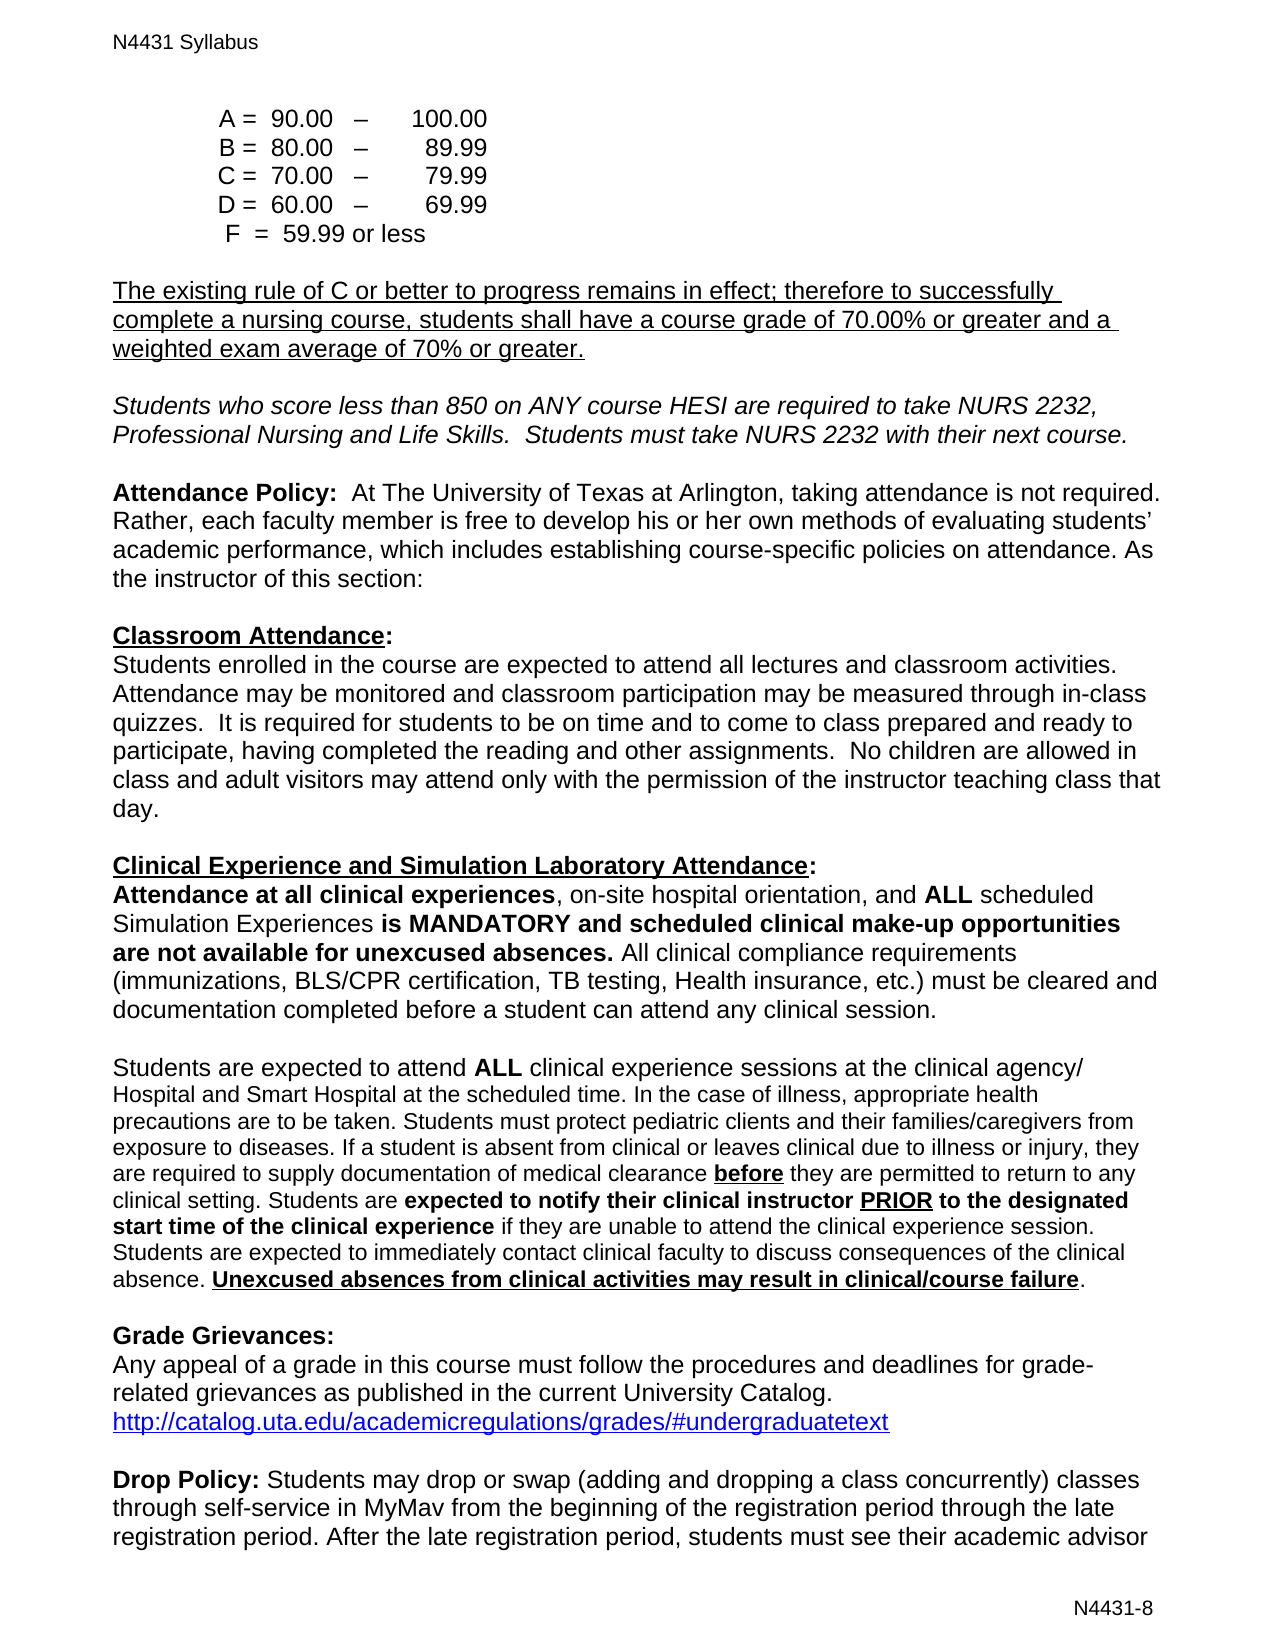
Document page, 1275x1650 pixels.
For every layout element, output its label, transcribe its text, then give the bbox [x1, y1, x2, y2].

text Students who score less than 850 on ANY course HESI are required to take NURS 2232, Professional Nursing and Life Skills. Students must take NURS 2232 with their next course. [112, 391, 1162, 449]
text B = 80.00 – 89.99 [112, 132, 1162, 161]
text Students are expected to attend ALL clinical experience sessions at the clinical agency/ [112, 1052, 1162, 1081]
text Any appeal of a grade in this course must follow the procedures and deadlines for grade-related grievances as published in the current University Catalog. http://catalog.uta.edu/academicregulations/grades/#undergraduatetext [112, 1349, 1162, 1436]
text The existing rule of C or better to progress remains in effect; therefore to successfully complete a nursing course, students shall have a course grade of 70.00% or greater and a weighted exam average of 70% or greater. [112, 276, 1162, 362]
text Attendance at all clinical experiences, on-site hospital orientation, and ALL scheduled Simulation Experiences is MANDATORY and scheduled clinical make-up opportunities are not available for unexcused absences. All clinical compliance requirements (immunizations, BLS/CPR certification, TB testing, Health insurance, etc.) must be cleared and documentation completed before a student can attend any clinical session. [112, 880, 1162, 1024]
text Clinical Experience and Simulation Laboratory Attendance: [112, 851, 1162, 880]
text A = 90.00 – 100.00 [112, 104, 1162, 132]
text Attendance Policy: At The University of Texas at Arlington, taking attendance is not required. Rather, each faculty member is free to develop his or her own methods of evaluating students’ academic performance, which includes establishing course-specific policies on attendance. As the instructor of this section: [112, 477, 1162, 592]
text Classroom Attendance: [112, 621, 1162, 650]
text Hospital and Smart Hospital at the scheduled time. In the case of illness, appropriate health precautions are to be taken. Students must protect pediatric clients and their families/caregivers from exposure to diseases. If a student is absent from clinical or leaves clinical due to illness or injury, they are required to supply documentation of medical clearance before they are permitted to return to any clinical setting. Students are expected to notify their clinical instructor PRIOR to the designated start time of the clinical experience if they are unable to attend the clinical experience session. Students are expected to immediately contact clinical faculty to discuss consequences of the clinical absence. Unexcused absences from clinical activities may result in clinical/course failure. [112, 1081, 1162, 1292]
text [112, 1464, 1162, 1551]
text Grade Grievances: [112, 1321, 1162, 1349]
text D = 60.00 – 69.99 [112, 190, 1162, 219]
text F = 59.99 or less [150, 219, 1162, 247]
text C = 70.00 – 79.99 [112, 161, 1162, 190]
text Students enrolled in the course are expected to attend all lectures and classroom activities. Attendance may be monitored and classroom participation may be measured through in-class quizzes. It is required for students to be on time and to come to class prepared and ready to participate, having completed the reading and other assignments. No children are allowed in class and adult visitors may attend only with the permission of the instructor teaching class that day. [112, 650, 1162, 822]
